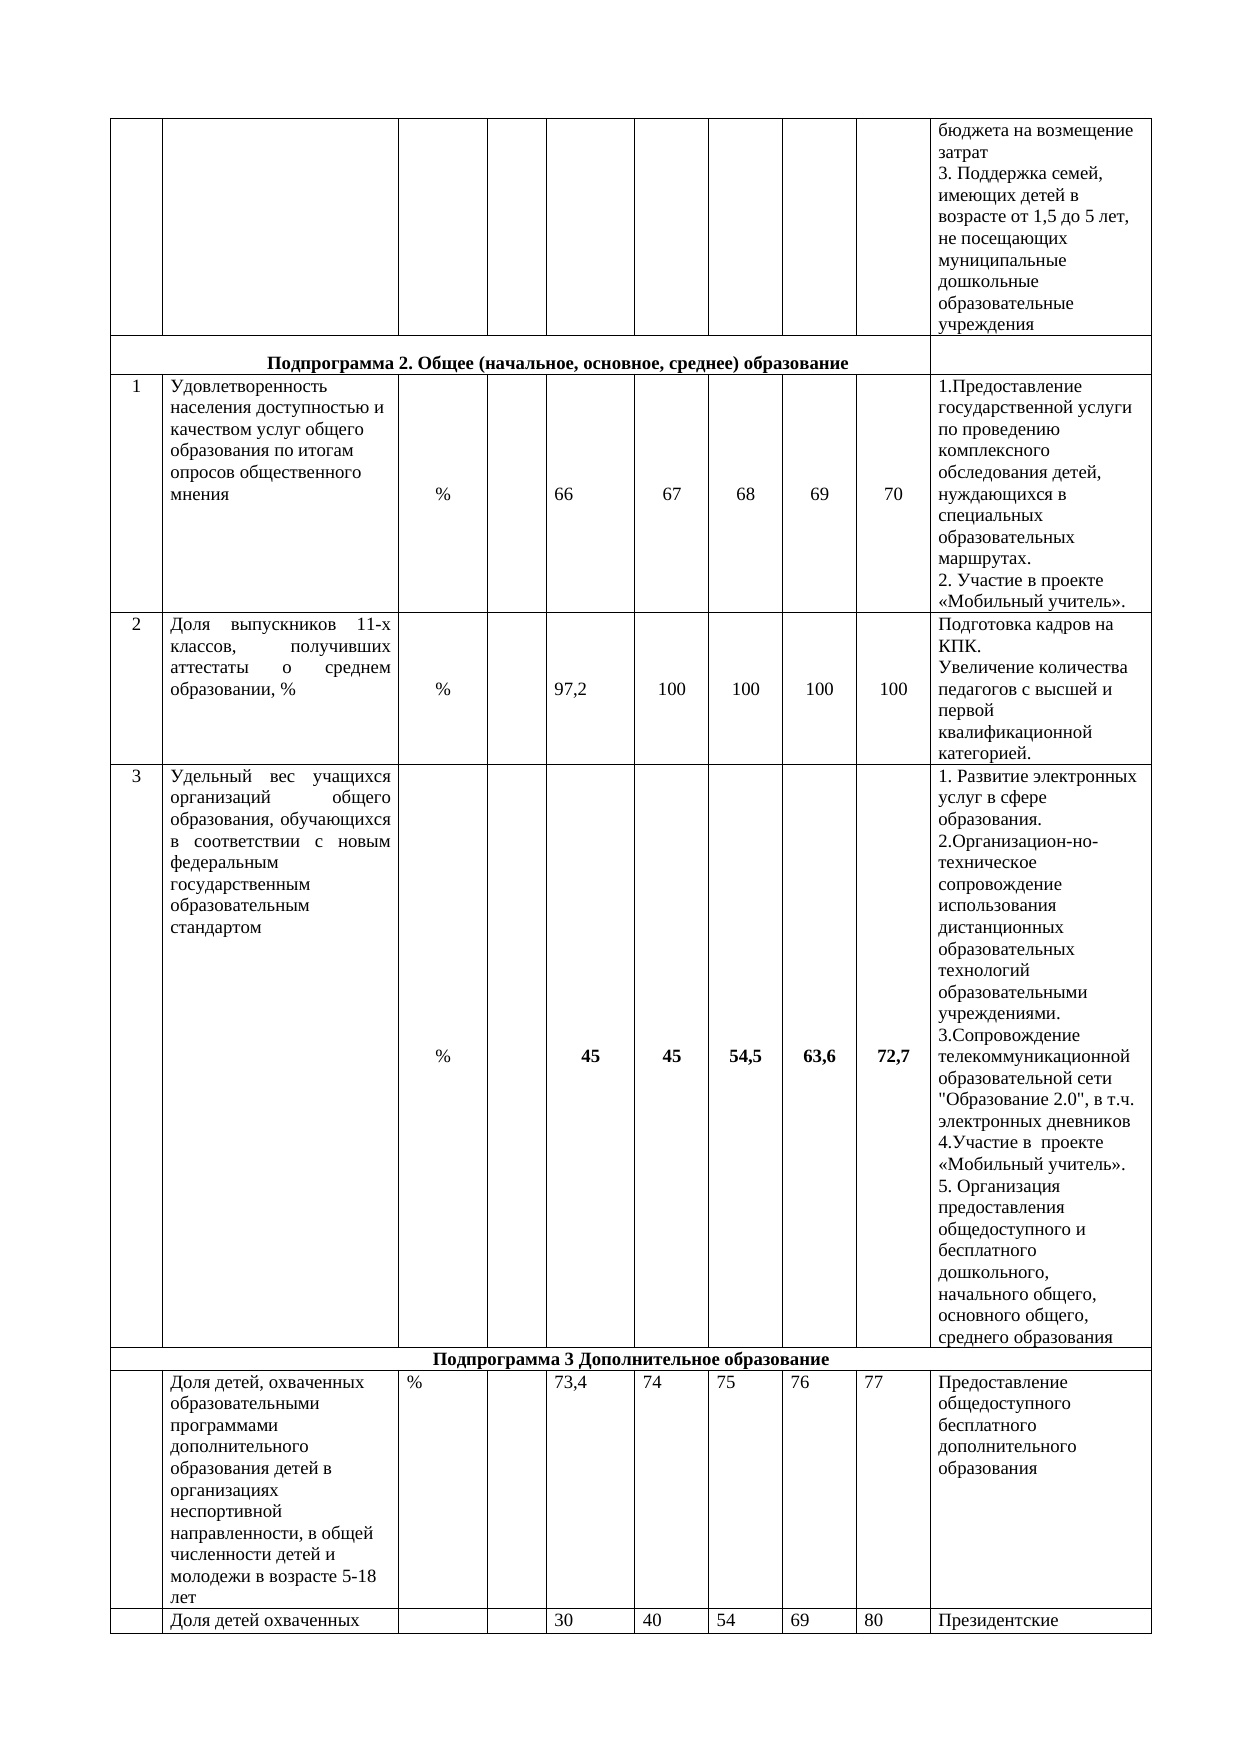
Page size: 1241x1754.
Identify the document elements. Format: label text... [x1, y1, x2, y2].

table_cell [931, 1609, 1151, 1633]
table_cell Подготовка кадров на КПК. Увеличение количества педагогов с высшей и первой квалификационной категорией. [931, 613, 1151, 764]
table_cell [399, 1609, 487, 1633]
table_cell 72,7 [857, 765, 930, 1347]
table_cell 1.Предоставление государственной услуги по проведению комплексного обследования детей, нуждающихся в специальных образовательных маршрутах. 2. Участие в проекте «Мобильный учитель». [931, 375, 1151, 612]
table_cell 80 [857, 1609, 930, 1633]
table_cell 100 [709, 613, 782, 764]
table_cell 74 [635, 1371, 708, 1608]
table_cell 3 [111, 765, 162, 1347]
table_cell [111, 1609, 162, 1633]
table_cell 100 [635, 613, 708, 764]
table_cell % [399, 375, 487, 612]
table_cell 70 [857, 375, 930, 612]
table_cell [488, 119, 546, 335]
table_cell 100 [857, 613, 930, 764]
table_cell 77 [857, 1371, 930, 1608]
table_cell 40 [635, 1609, 708, 1633]
table_cell [488, 1609, 546, 1633]
table_cell 0 [857, 119, 930, 335]
table_cell % [399, 1371, 487, 1608]
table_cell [163, 1609, 398, 1633]
table_cell % [399, 765, 487, 1347]
table_cell [488, 613, 546, 764]
table_cell [488, 1371, 546, 1608]
table_cell 54 [709, 1609, 782, 1633]
table_cell 63,6 [783, 765, 856, 1347]
table_cell 69 [783, 375, 856, 612]
table_cell Доля детей, охваченных образовательными программами дополнительного образования детей в организациях неспортивной направленности, в общей численности детей и молодежи в возрасте 5-18 лет [163, 1371, 398, 1608]
table_cell % [399, 613, 487, 764]
table_cell 100 [783, 613, 856, 764]
table_cell 75 [709, 1371, 782, 1608]
table_cell 0 [547, 119, 634, 335]
table_cell [111, 1371, 162, 1608]
table_cell 0 [709, 119, 782, 335]
table_cell 1 [111, 375, 162, 612]
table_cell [931, 119, 1151, 335]
table_cell Подпрограмма 2. Общее (начальное, основное, среднее) образование [111, 336, 930, 374]
table_cell 45 [547, 765, 634, 1347]
table_cell 76 [783, 1371, 856, 1608]
table_cell 67 [635, 375, 708, 612]
table_cell Доля выпускников 11-х классов, получивших аттестаты о среднем образовании, % [163, 613, 398, 764]
table_cell Предоставление общедоступного бесплатного дополнительного образования [931, 1371, 1151, 1608]
table_cell Удельный вес учащихся организаций общего образования, обучающихся в соответствии с новым федеральным государственным образовательным стандартом [163, 765, 398, 1347]
table_cell 66 [547, 375, 634, 612]
table_cell 69 [783, 1609, 856, 1633]
table_cell 45 [635, 765, 708, 1347]
table_cell 0 [635, 119, 708, 335]
table_cell [931, 336, 1151, 374]
table_cell [488, 375, 546, 612]
table_cell 54,5 [709, 765, 782, 1347]
table_cell 2 [111, 613, 162, 764]
table_cell 1. Развитие электронных услуг в сфере образования. 2.Организацион-но-техническое сопровождение использования дистанционных образовательных технологий образовательными учреждениями. 3.Сопровождение телекоммуникационной образовательной сети "Образование 2.0", в т.ч. электронных дневников 4.Участие в проекте «Мобильный учитель». 5. Организация предоставления общедоступного и бесплатного дошкольного, начального общего, основного общего, среднего образования [931, 765, 1151, 1347]
table_cell 1 [111, 119, 162, 335]
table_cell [163, 119, 398, 335]
table_cell [488, 765, 546, 1347]
table_cell % [399, 119, 487, 335]
table_cell Удовлетворенность населения доступностью и качеством услуг общего образования по итогам опросов общественного мнения [163, 375, 398, 612]
table_cell 30 [547, 1609, 634, 1633]
table_cell 73,4 [547, 1371, 634, 1608]
table_cell Подпрограмма 3 Дополнительное образование [111, 1348, 1151, 1370]
table_cell 68 [709, 375, 782, 612]
table_cell 0 [783, 119, 856, 335]
table_cell 97,2 [547, 613, 634, 764]
